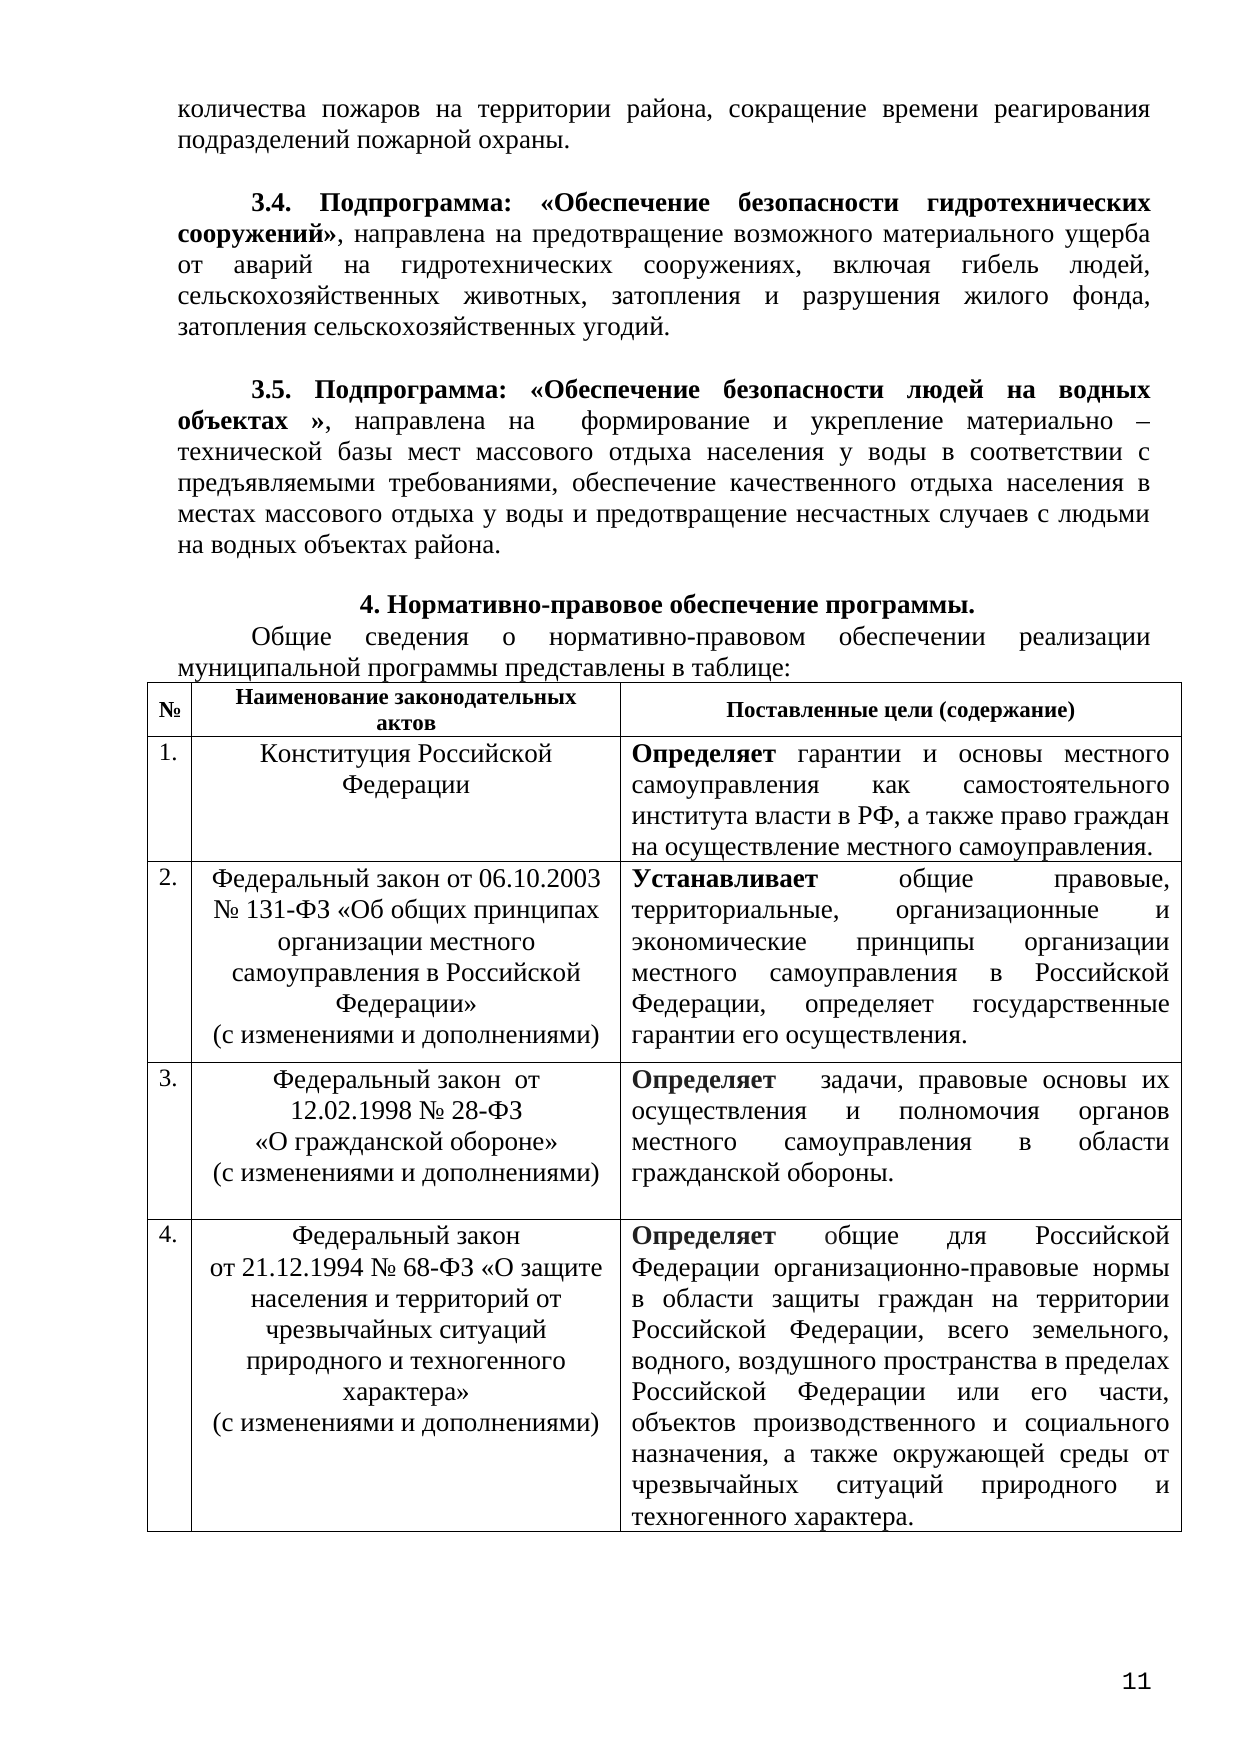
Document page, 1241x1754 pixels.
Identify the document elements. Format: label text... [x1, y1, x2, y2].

table_cell [148, 737, 191, 861]
text 3.4. Подпрограмма: «Обеспечение безопасности гидротехнических сооружений», направлена на предотвращение возможного материального ущерба от аварий на гидротехнических сооружениях, включая гибель людей, сельскохозяйственных животных, затопления и разрушения жилого фонда, затопления сельскохозяйственных угодий. [177, 186, 1152, 342]
table_cell Конституция Российской Федерации [192, 737, 620, 861]
text 4. Нормативно-правовое обеспечение программы. [177, 588, 1152, 619]
table_header Наименование законодательных актов [192, 683, 620, 736]
table_cell [148, 862, 191, 1062]
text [177, 92, 1152, 155]
table_cell [148, 1220, 191, 1531]
table_cell Федеральный закон от 06.10.2003 № 131-ФЗ «Об общих принципах организации местного самоуправления в Российской Федерации» (с изменениями и дополнениями) [192, 862, 620, 1062]
table_cell Определяет задачи, правовые основы их осуществления и полномочия органов местного самоуправления в области гражданской обороны. [621, 1063, 1181, 1218]
text Общие сведения о нормативно-правовом обеспечении реализации муниципальной программы представлены в таблице: [177, 619, 1152, 682]
table_header № [148, 683, 191, 736]
text 3.5. Подпрограмма: «Обеспечение безопасности людей на водных объектах », направлена на формирование и укрепление материально – технической базы мест массового отдыха населения у воды в соответствии с предъявляемыми требованиями, обеспечение качественного отдыха населения в местах массового отдыха у воды и предотвращение несчастных случаев с людьми на водных объектах района. [177, 373, 1152, 560]
table_cell Определяет гарантии и основы местного самоуправления как самостоятельного института власти в РФ, а также право граждан на осуществление местного самоуправления. [621, 737, 1181, 861]
table_cell [148, 1063, 191, 1218]
table_cell Федеральный закон от 21.12.1994 № 68-ФЗ «О защите населения и территорий от чрезвычайных ситуаций природного и техногенного характера» (с изменениями и дополнениями) [192, 1220, 620, 1531]
table_cell Устанавливает общие правовые, территориальные, организационные и экономические принципы организации местного самоуправления в Российской Федерации, определяет государственные гарантии его осуществления. [621, 862, 1181, 1062]
table_header Поставленные цели (содержание) [621, 683, 1181, 736]
table_cell Определяет общие для Российской Федерации организационно-правовые нормы в области защиты граждан на территории Российской Федерации, всего земельного, водного, воздушного пространства в пределах Российской Федерации или его части, объектов производственного и социального назначения, а также окружающей среды от чрезвычайных ситуаций природного и техногенного характера. [621, 1220, 1181, 1531]
table_cell Федеральный закон от 12.02.1998 № 28-ФЗ «О гражданской обороне» (с изменениями и дополнениями) [192, 1063, 620, 1218]
